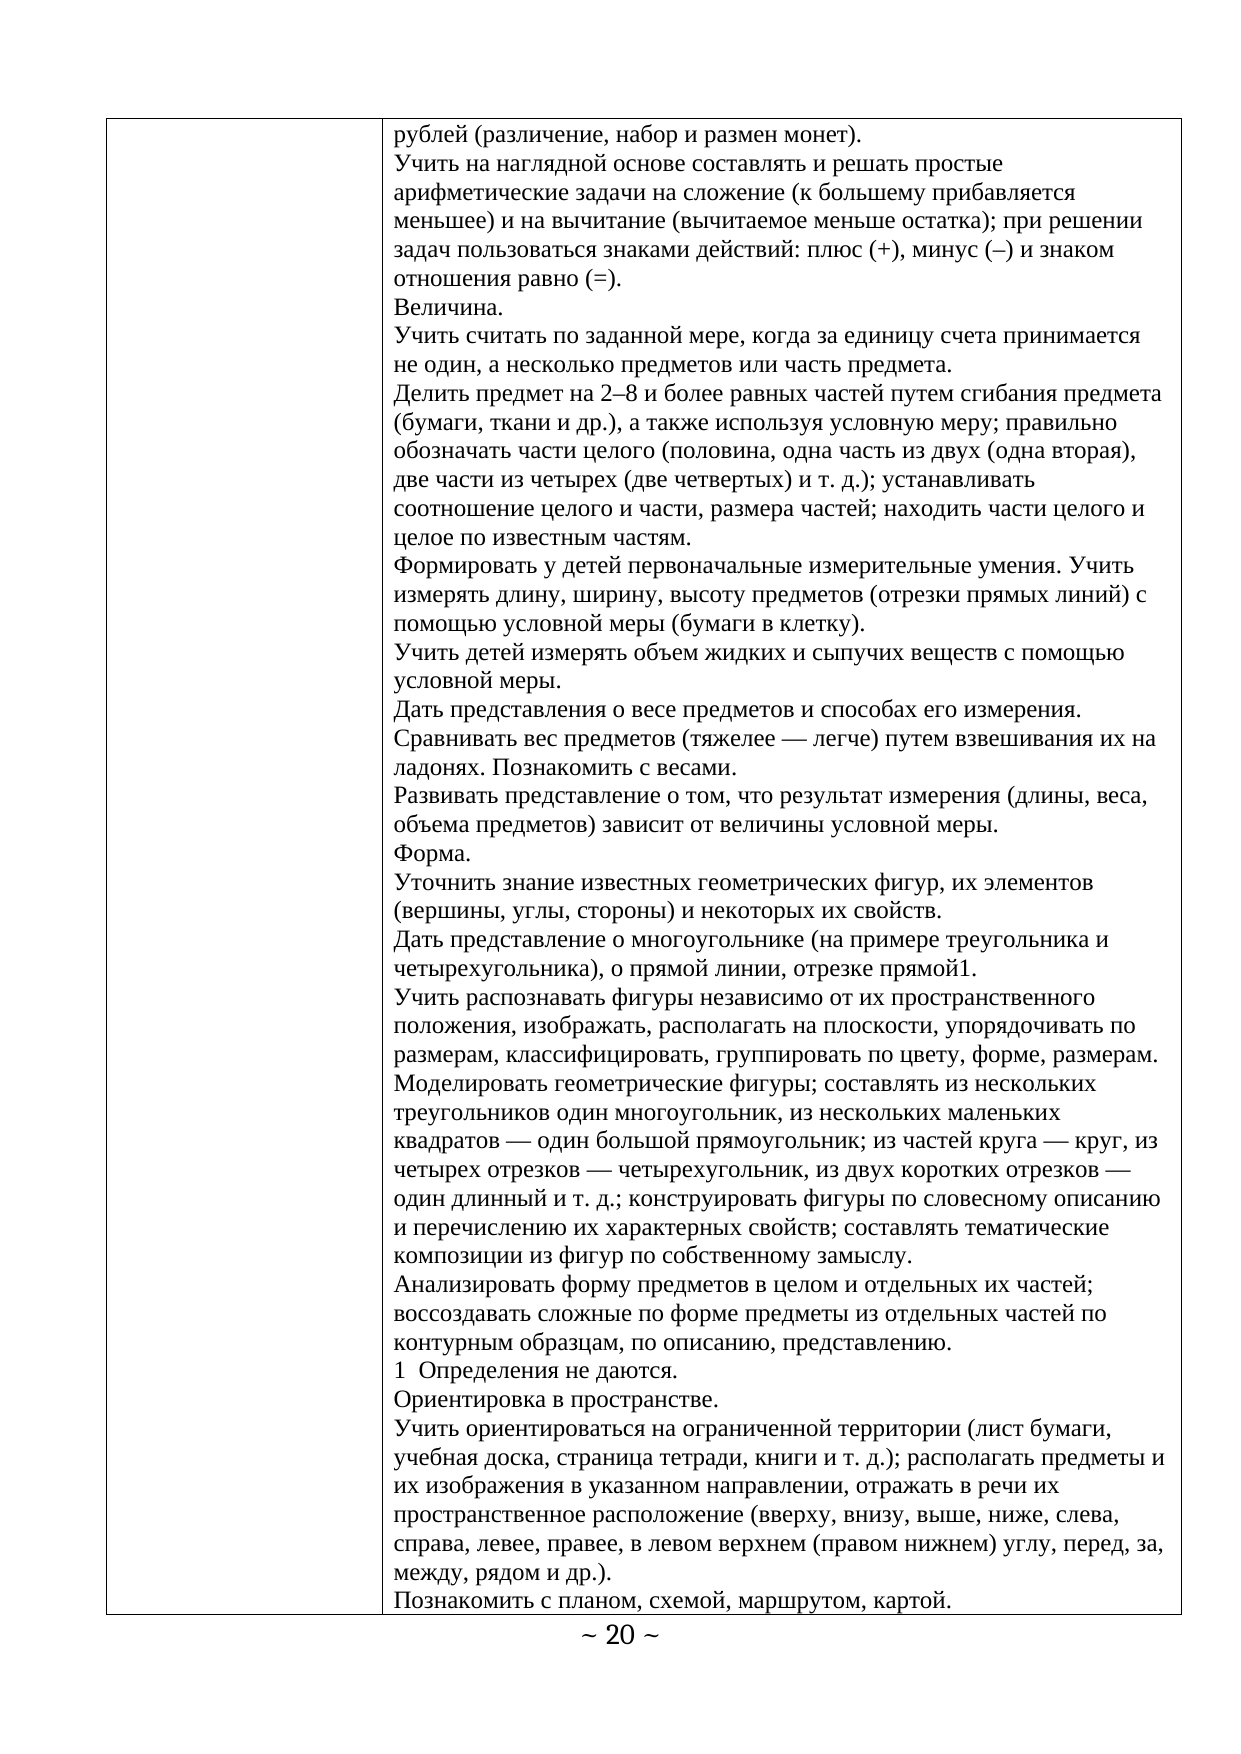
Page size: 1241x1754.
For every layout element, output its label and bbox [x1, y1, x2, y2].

table_cell [383, 119, 1181, 1614]
table_cell [107, 119, 382, 1614]
